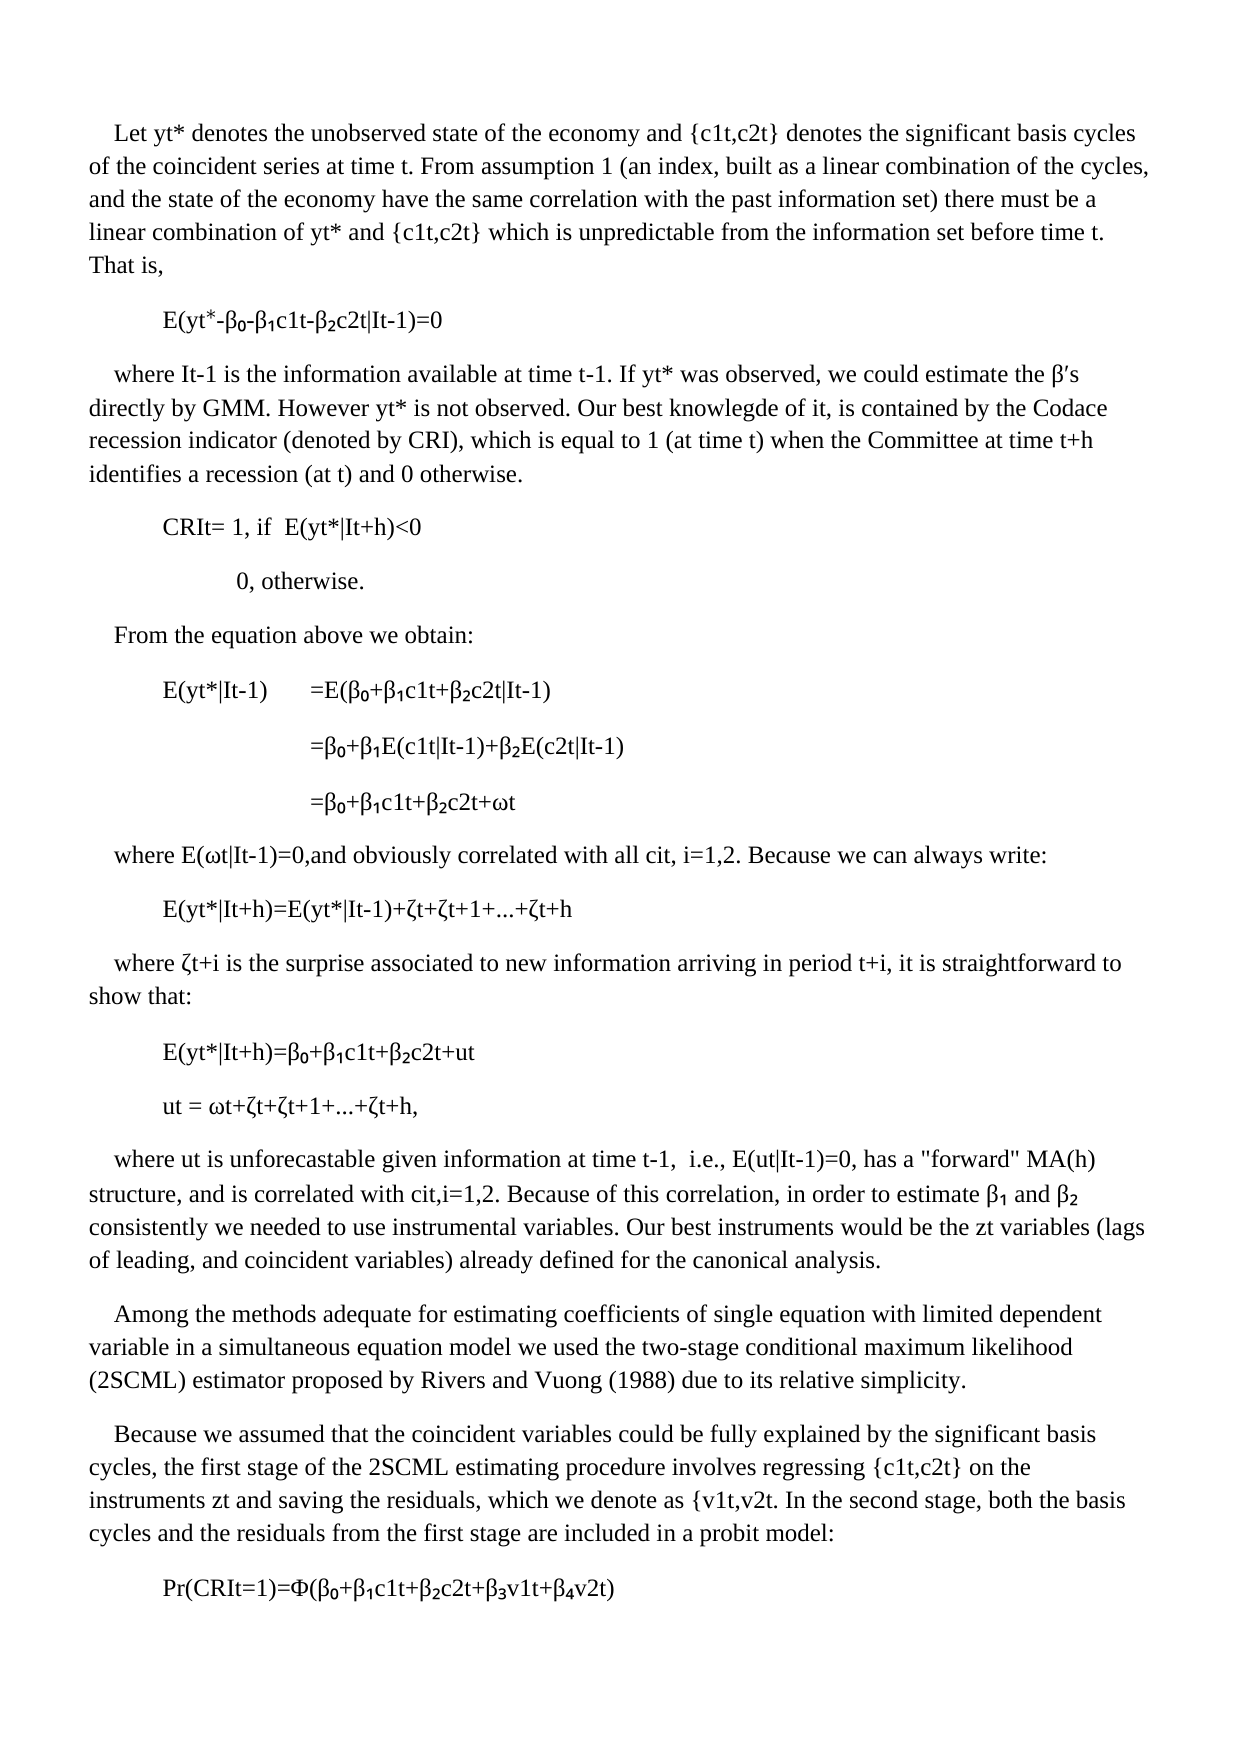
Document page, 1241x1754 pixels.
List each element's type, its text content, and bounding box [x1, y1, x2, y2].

text CRIt= 1, if E(yt*|It+h)<0 [89, 512, 1152, 541]
text Let yt* denotes the unobserved state of the economy and {c1t,c2t} denotes the significant basis cycles of the coincident series at time t. From assumption 1 (an index, built as a linear combination of the cycles, and the state of the economy have the same correlation with the past information set) there must be a linear combination of yt* and {c1t,c2t} which is unpredictable from the information set before time t. That is, [89, 118, 1152, 279]
text E(yt∗-β₀-β₁c1t-β₂c2t|It-1)=0 [89, 304, 1152, 334]
text E(yt*|It+h)=E(yt*|It-1)+ζt+ζt+1+...+ζt+h [89, 894, 1152, 923]
text =β₀+β₁E(c1t|It-1)+β₂E(c2t|It-1) [89, 729, 1152, 760]
text Pr(CRIt=1)=Φ(β₀+β₁c1t+β₂c2t+β₃v1t+β₄v2t) [89, 1572, 1152, 1602]
text =β₀+β₁c1t+β₂c2t+ωt [89, 785, 1152, 815]
text E(yt*|It-1) =E(β₀+β₁c1t+β₂c2t|It-1) [89, 674, 1152, 704]
text where It-1 is the information available at time t-1. If yt* was observed, we could estimate the β′s directly by GMM. However yt* is not observed. Our best knowlegde of it, is contained by the Codace recession indicator (denoted by CRI), which is equal to 1 (at time t) when the Committee at time t+h identifies a recession (at t) and 0 otherwise. [89, 359, 1152, 487]
text where E(ωt|It-1)=0,and obviously correlated with all cit, i=1,2. Because we can always write: [89, 841, 1152, 869]
text ut = ωt+ζt+ζt+1+...+ζt+h, [89, 1091, 1152, 1119]
text Among the methods adequate for estimating coefficients of single equation with limited dependent variable in a simultaneous equation model we used the two-stage conditional maximum likelihood (2SCML) estimator proposed by Rivers and Vuong (1988) due to its relative simplicity. [89, 1299, 1152, 1394]
text where ut is unforecastable given information at time t-1, i.e., E(ut|It-1)=0, has a "forward" MA(h) structure, and is correlated with cit,i=1,2. Because of this correlation, in order to estimate β₁ and β₂ consistently we needed to use instrumental variables. Our best instruments would be the zt variables (lags of leading, and coincident variables) already defined for the canonical analysis. [89, 1144, 1152, 1274]
text 0, otherwise. [162, 566, 1152, 595]
text where ζt+i is the surprise associated to new information arriving in period t+i, it is straightforward to show that: [89, 948, 1152, 1010]
text From the equation above we obtain: [89, 620, 1152, 649]
text E(yt*|It+h)=β₀+β₁c1t+β₂c2t+ut [89, 1035, 1152, 1065]
text Because we assumed that the coincident variables could be fully explained by the significant basis cycles, the first stage of the 2SCML estimating procedure involves regressing {c1t,c2t} on the instruments zt and saving the residuals, which we denote as {v1t,v2t. In the second stage, both the basis cycles and the residuals from the first stage are included in a probit model: [89, 1419, 1152, 1547]
